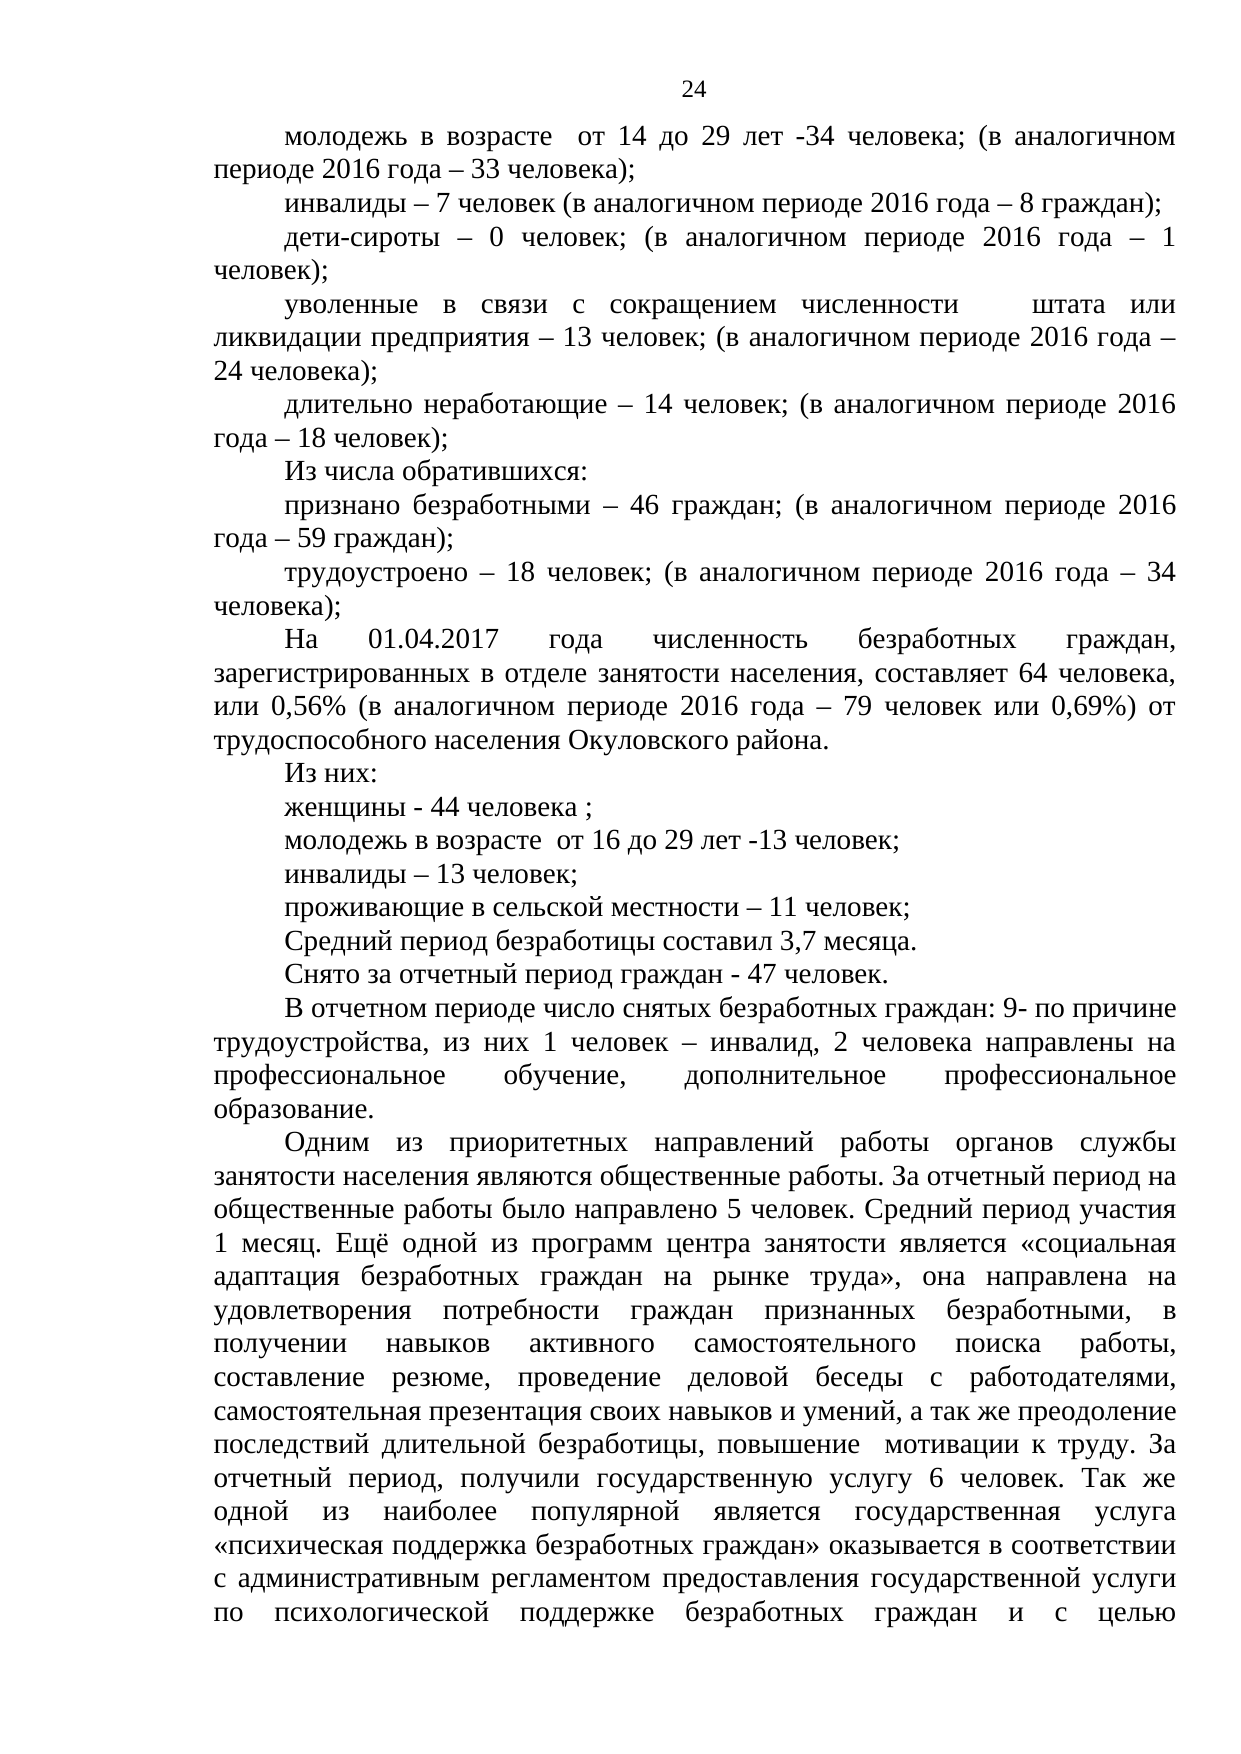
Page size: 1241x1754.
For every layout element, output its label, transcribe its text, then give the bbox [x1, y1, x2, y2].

text проживающие в сельской местности – 11 человек; [213, 889, 1177, 923]
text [213, 1124, 1177, 1627]
text В отчетном периоде число снятых безработных граждан: 9- по причине трудоустройства, из них 1 человек – инвалид, 2 человека направлены на профессиональное обучение, дополнительное профессиональное образование. [213, 990, 1177, 1124]
text Снято за отчетный период граждан - 47 человек. [213, 957, 1177, 990]
text инвалиды – 13 человек; [213, 856, 1177, 889]
text длительно неработающие – 14 человек; (в аналогичном периоде 2016 года – 18 человек); [213, 386, 1177, 453]
text Средний период безработицы составил 3,7 месяца. [213, 923, 1177, 957]
text признано безработными – 46 граждан; (в аналогичном периоде 2016 года – 59 граждан); [213, 487, 1177, 554]
text дети-сироты – 0 человек; (в аналогичном периоде 2016 года – 1 человек); [213, 219, 1177, 286]
text На 01.04.2017 года численность безработных граждан, зарегистрированных в отделе занятости населения, составляет 64 человека, или 0,56% (в аналогичном периоде 2016 года – 79 человек или 0,69%) от трудоспособного населения Окуловского района. [213, 621, 1177, 755]
text трудоустроено – 18 человек; (в аналогичном периоде 2016 года – 34 человека); [213, 554, 1177, 621]
text уволенные в связи с сокращением численности штата или ликвидации предприятия – 13 человек; (в аналогичном периоде 2016 года – 24 человека); [213, 286, 1177, 386]
text Из них: [213, 755, 1177, 789]
text женщины - 44 человека ; [213, 789, 1177, 822]
text молодежь в возрасте от 16 до 29 лет -13 человек; [213, 822, 1177, 856]
text молодежь в возрасте от 14 до 29 лет -34 человека; (в аналогичном периоде 2016 года – 33 человека); [213, 118, 1177, 185]
text Из числа обратившихся: [213, 453, 1177, 487]
text инвалиды – 7 человек (в аналогичном периоде 2016 года – 8 граждан); [213, 185, 1177, 219]
